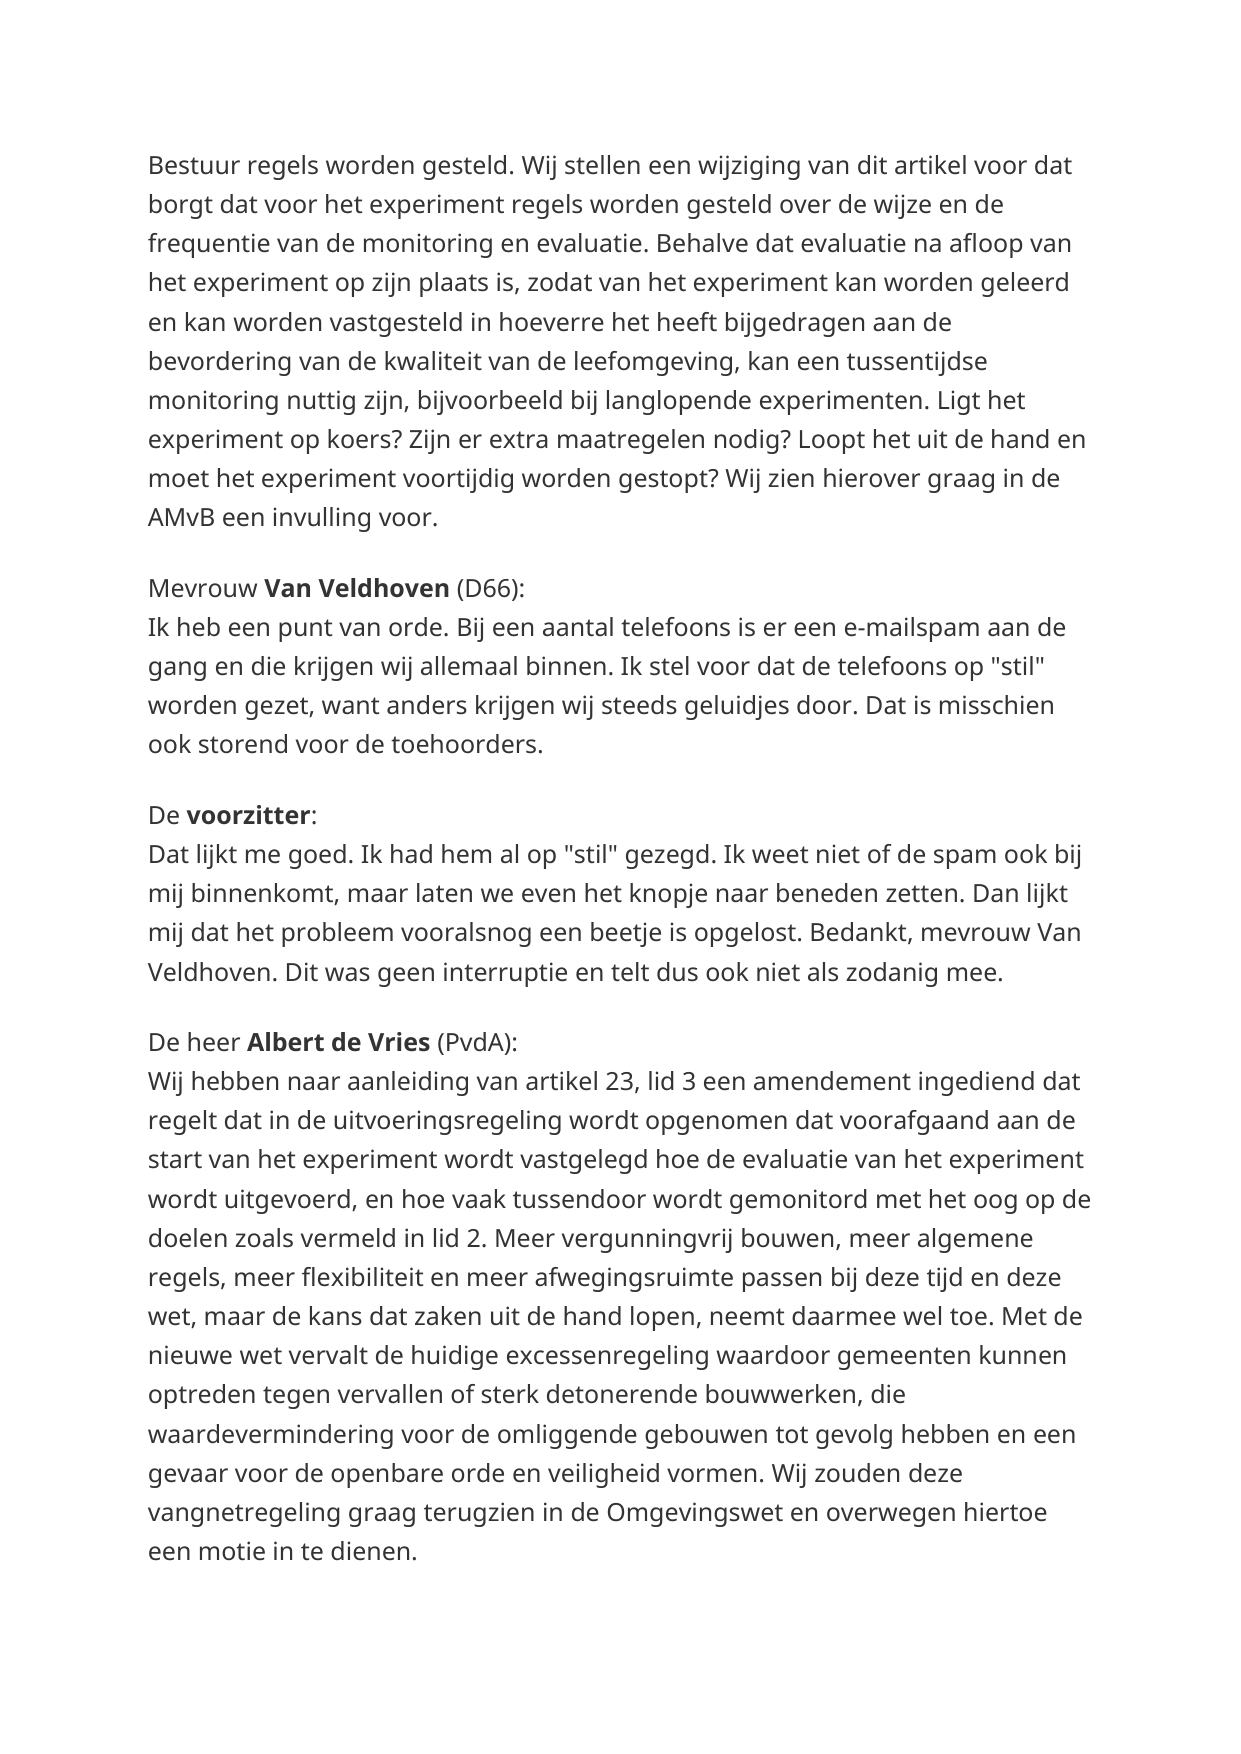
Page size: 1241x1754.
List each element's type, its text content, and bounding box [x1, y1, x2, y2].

text De heer Albert de Vries (PvdA): Wij hebben naar aanleiding van artikel 23, lid 3 een amendement ingediend dat regelt dat in de uitvoeringsregeling wordt opgenomen dat voorafgaand aan de start van het experiment wordt vastgelegd hoe de evaluatie van het experiment wordt uitgevoerd, en hoe vaak tussendoor wordt gemonitord met het oog op de doelen zoals vermeld in lid 2. Meer vergunningvrij bouwen, meer algemene regels, meer flexibiliteit en meer afwegingsruimte passen bij deze tijd en deze wet, maar de kans dat zaken uit de hand lopen, neemt daarmee wel toe. Met de nieuwe wet vervalt de huidige excessenregeling waardoor gemeenten kunnen optreden tegen vervallen of sterk detonerende bouwwerken, die waardevermindering voor de omliggende gebouwen tot gevolg hebben en een gevaar voor de openbare orde en veiligheid vormen. Wij zouden deze vangnetregeling graag terugzien in de Omgevingswet en overwegen hiertoe een motie in te dienen. [148, 1025, 1093, 1568]
text De voorzitter: Dat lijkt me goed. Ik had hem al op "stil" gezegd. Ik weet niet of de spam ook bij mij binnenkomt, maar laten we even het knopje naar beneden zetten. Dan lijkt mij dat het probleem vooralsnog een beetje is opgelost. Bedankt, mevrouw Van Veldhoven. Dit was geen interruptie en telt dus ook niet als zodanig mee. [148, 798, 1093, 988]
text Mevrouw Van Veldhoven (D66): Ik heb een punt van orde. Bij een aantal telefoons is er een e-mailspam aan de gang en die krijgen wij allemaal binnen. Ik stel voor dat de telefoons op "stil" worden gezet, want anders krijgen wij steeds geluidjes door. Dat is misschien ook storend voor de toehoorders. [148, 571, 1093, 761]
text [148, 148, 1093, 534]
